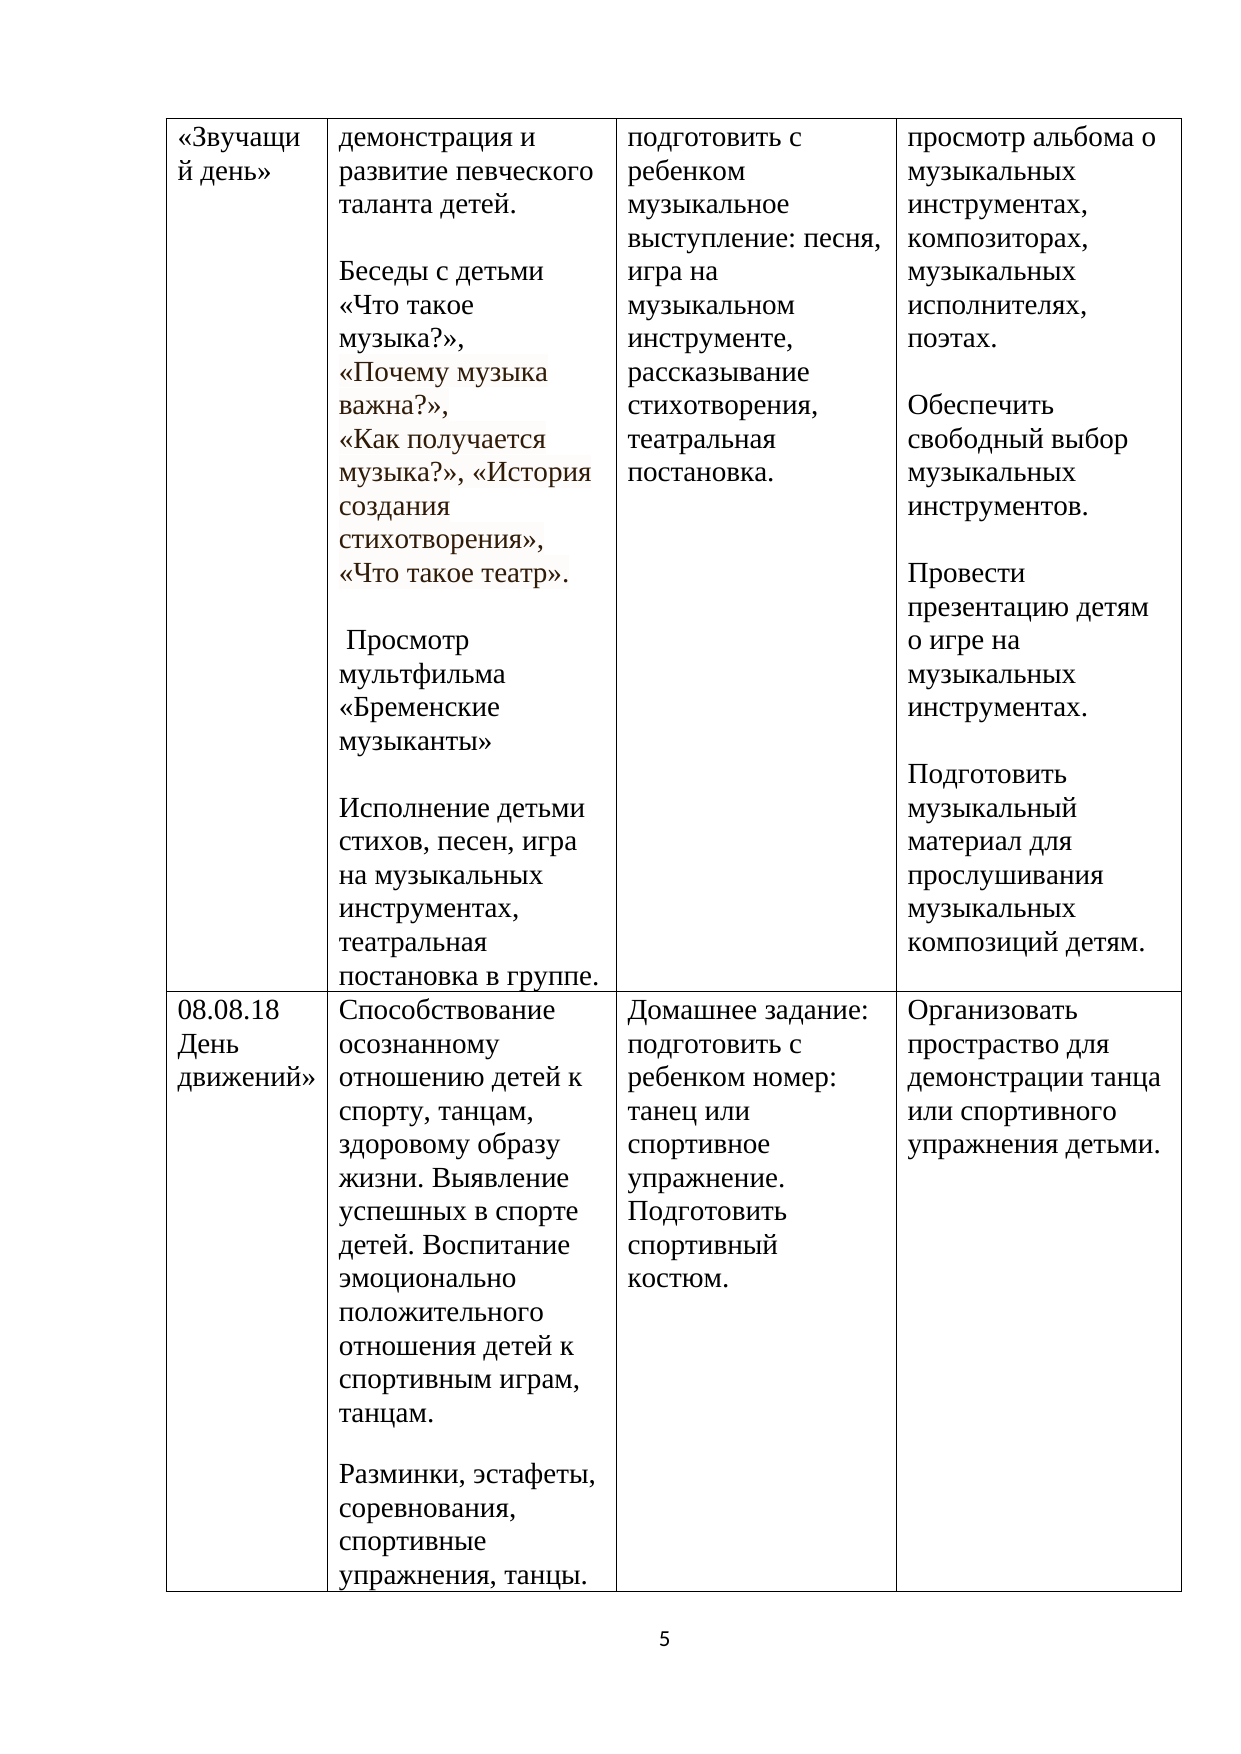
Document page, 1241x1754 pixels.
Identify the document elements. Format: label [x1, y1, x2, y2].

table_cell [167, 992, 327, 1591]
table_cell [167, 119, 327, 991]
table_cell [617, 119, 896, 991]
table_cell [328, 992, 616, 1591]
table_cell [328, 119, 616, 991]
table_cell [897, 992, 1181, 1591]
table_cell [897, 119, 1181, 991]
table_cell [617, 992, 896, 1591]
